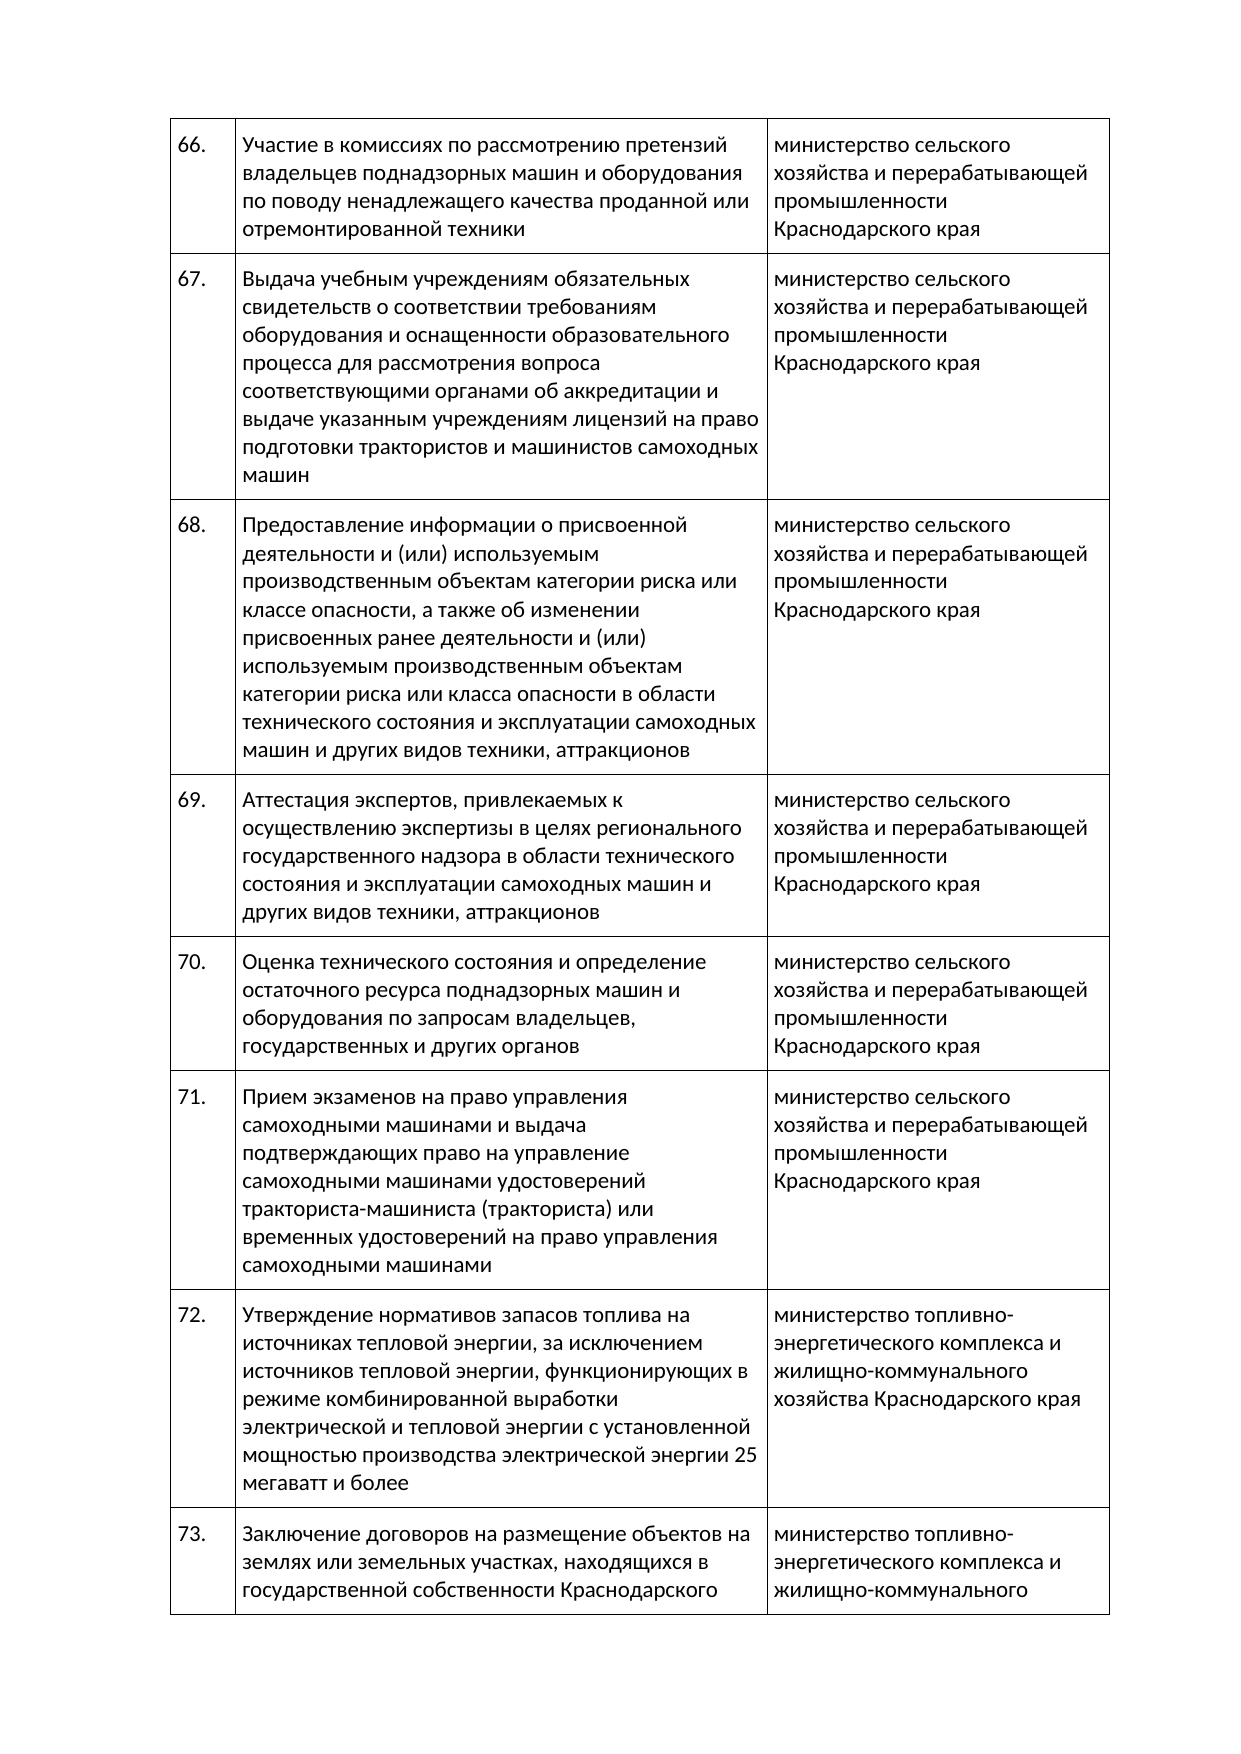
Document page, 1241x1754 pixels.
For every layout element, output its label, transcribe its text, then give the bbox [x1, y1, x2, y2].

table_cell Утверждение нормативов запасов топлива на источниках тепловой энергии, за исключением источников тепловой энергии, функционирующих в режиме комбинированной выработки электрической и тепловой энергии с установленной мощностью производства электрической энергии 25 мегаватт и более [236, 1290, 767, 1507]
table_cell 73. [171, 1508, 235, 1613]
table_cell 69. [171, 775, 235, 936]
table_cell Участие в комиссиях по рассмотрению претензий владельцев поднадзорных машин и оборудования по поводу ненадлежащего качества проданной или отремонтированной техники [236, 119, 767, 252]
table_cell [236, 1508, 767, 1613]
table_cell министерство топливно-энергетического комплекса и жилищно-коммунального хозяйства Краснодарского края [768, 1290, 1109, 1507]
table_cell 66. [171, 119, 235, 252]
table_cell министерство сельского хозяйства и перерабатывающей промышленности Краснодарского края [768, 937, 1109, 1070]
table_cell министерство сельского хозяйства и перерабатывающей промышленности Краснодарского края [768, 500, 1109, 773]
table_cell Выдача учебным учреждениям обязательных свидетельств о соответствии требованиям оборудования и оснащенности образовательного процесса для рассмотрения вопроса соответствующими органами об аккредитации и выдаче указанным учреждениям лицензий на право подготовки трактористов и машинистов самоходных машин [236, 254, 767, 499]
table_cell 72. [171, 1290, 235, 1507]
table_cell 67. [171, 254, 235, 499]
table_cell министерство сельского хозяйства и перерабатывающей промышленности Краснодарского края [768, 775, 1109, 936]
table_cell министерство сельского хозяйства и перерабатывающей промышленности Краснодарского края [768, 1071, 1109, 1289]
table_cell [768, 119, 1109, 252]
table_cell Предоставление информации о присвоенной деятельности и (или) используемым производственным объектам категории риска или классе опасности, а также об изменении присвоенных ранее деятельности и (или) используемым производственным объектам категории риска или класса опасности в области технического состояния и эксплуатации самоходных машин и других видов техники, аттракционов [236, 500, 767, 773]
table_cell министерство сельского хозяйства и перерабатывающей промышленности Краснодарского края [768, 254, 1109, 499]
table_cell 68. [171, 500, 235, 773]
table_cell 71. [171, 1071, 235, 1289]
table_cell 70. [171, 937, 235, 1070]
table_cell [768, 1508, 1109, 1613]
table_cell Оценка технического состояния и определение остаточного ресурса поднадзорных машин и оборудования по запросам владельцев, государственных и других органов [236, 937, 767, 1070]
table_cell Аттестация экспертов, привлекаемых к осуществлению экспертизы в целях регионального государственного надзора в области технического состояния и эксплуатации самоходных машин и других видов техники, аттракционов [236, 775, 767, 936]
table_cell Прием экзаменов на право управления самоходными машинами и выдача подтверждающих право на управление самоходными машинами удостоверений тракториста-машиниста (тракториста) или временных удостоверений на право управления самоходными машинами [236, 1071, 767, 1289]
